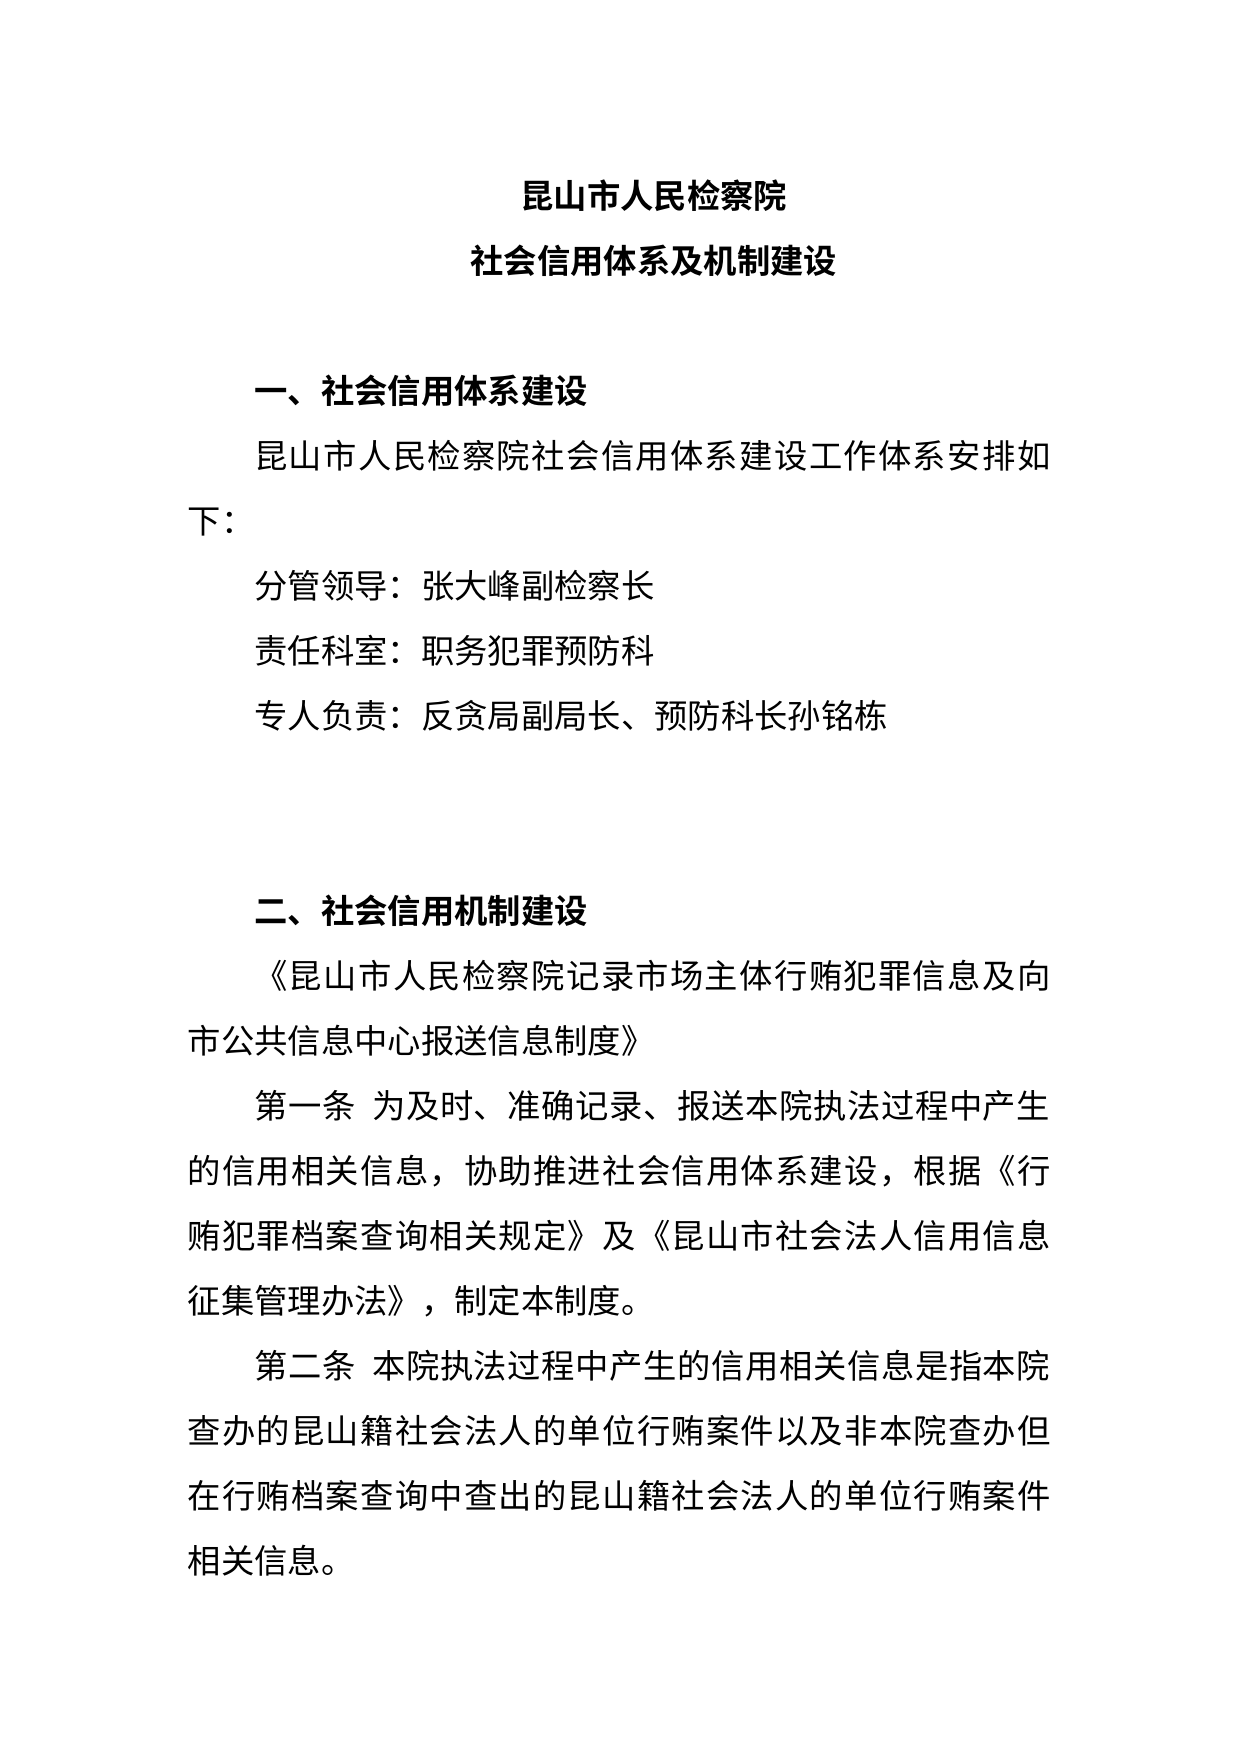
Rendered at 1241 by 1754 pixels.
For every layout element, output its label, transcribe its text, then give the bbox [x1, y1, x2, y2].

text 专人负责：反贪局副局长、预防科长孙铭栋 [187, 682, 1053, 747]
text 昆山市人民检察院社会信用体系建设工作体系安排如下： [187, 422, 1053, 552]
text 第一条 为及时、准确记录、报送本院执法过程中产生的信用相关信息，协助推进社会信用体系建设，根据《行贿犯罪档案查询相关规定》及《昆山市社会法人信用信息征集管理办法》，制定本制度。 [187, 1072, 1053, 1332]
text 二、社会信用机制建设 [187, 877, 1053, 942]
text 责任科室：职务犯罪预防科 [187, 617, 1053, 682]
text 第二条 本院执法过程中产生的信用相关信息是指本院查办的昆山籍社会法人的单位行贿案件以及非本院查办但在行贿档案查询中查出的昆山籍社会法人的单位行贿案件相关信息。 [187, 1332, 1053, 1592]
text 分管领导：张大峰副检察长 [187, 552, 1053, 617]
text 昆山市人民检察院 [187, 162, 1053, 227]
text 社会信用体系及机制建设 [187, 227, 1053, 292]
text 一、社会信用体系建设 [187, 357, 1053, 422]
text 《昆山市人民检察院记录市场主体行贿犯罪信息及向市公共信息中心报送信息制度》 [187, 942, 1053, 1072]
